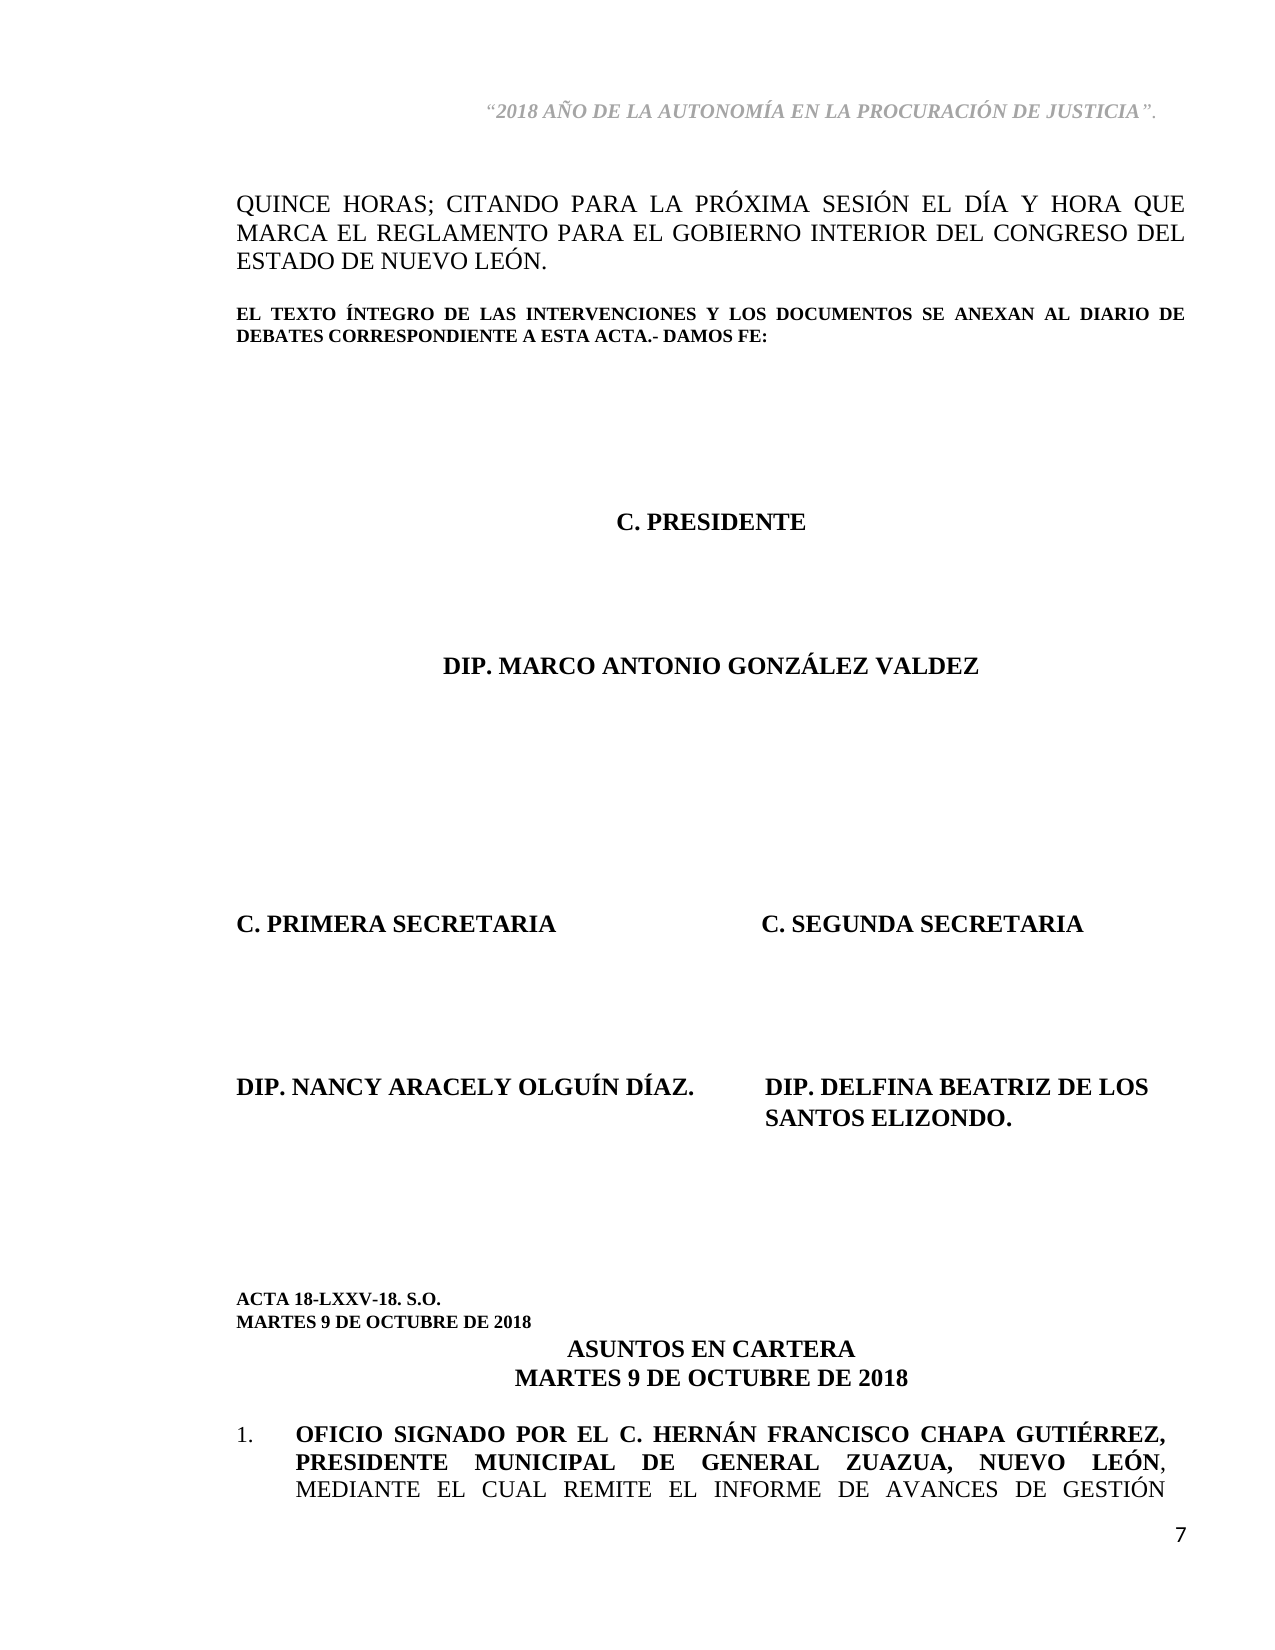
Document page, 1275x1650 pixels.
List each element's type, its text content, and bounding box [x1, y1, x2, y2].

text MARTES 9 DE OCTUBRE DE 2018 [236, 1363, 1186, 1391]
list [236, 1420, 1166, 1503]
text DIP. NANCY ARACELY OLGUÍN DÍAZ. DIP. DELFINA BEATRIZ DE LOS SANTOS ELIZONDO. [236, 1072, 1186, 1132]
text C. PRESIDENTE [236, 507, 1186, 536]
text DIP. MARCO ANTONIO GONZÁLEZ VALDEZ [236, 651, 1186, 679]
text ASUNTOS EN CARTERA [236, 1334, 1186, 1363]
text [236, 189, 1186, 275]
text EL TEXTO ÍNTEGRO DE LAS INTERVENCIONES Y LOS DOCUMENTOS SE ANEXAN AL DIARIO DE DEBATES CORRESPONDIENTE A ESTA ACTA.- DAMOS FE: [236, 303, 1186, 346]
text ACTA 18-LXXV-18. S.O. [236, 1288, 1186, 1309]
text C. PRIMERA SECRETARIA C. SEGUNDA SECRETARIA [236, 909, 1186, 938]
text MARTES 9 DE OCTUBRE DE 2018 [236, 1311, 1186, 1332]
